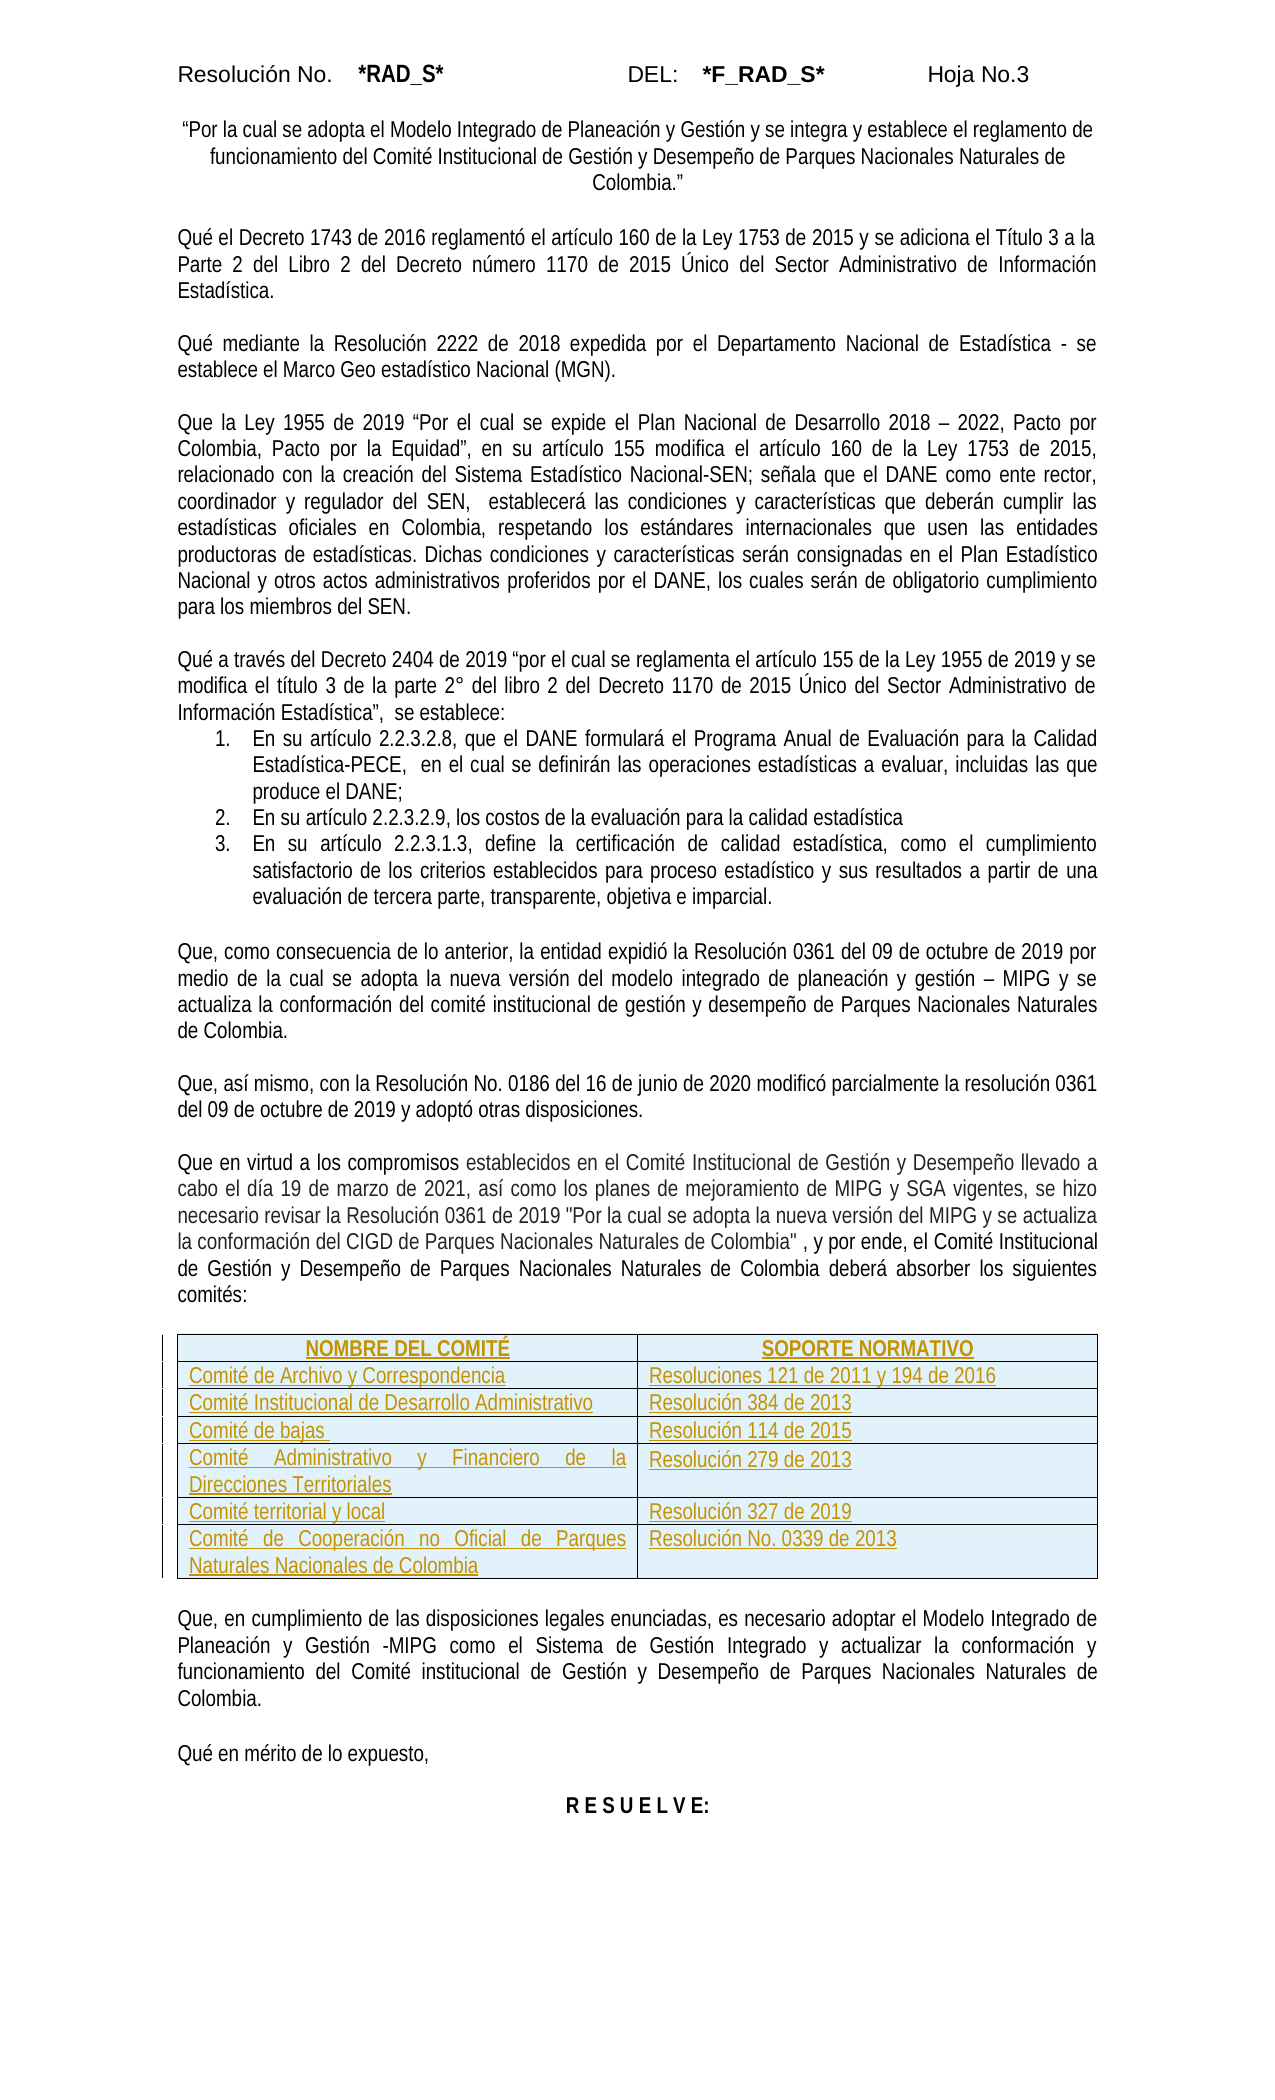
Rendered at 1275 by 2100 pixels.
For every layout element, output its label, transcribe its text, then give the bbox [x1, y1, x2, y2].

list En su artículo 2.2.3.2.8, que el DANE formulará el Programa Anual de Evaluación para la Calidad Estadística-PECE, en el cual se definirán las operaciones estadísticas a evaluar, incluidas las que produce el DANE; [215, 725, 1098, 804]
list En su artículo 2.2.3.2.9, los costos de la evaluación para la calidad estadística [215, 804, 1098, 830]
text Que, como consecuencia de lo anterior, la entidad expidió la Resolución 0361 del 09 de octubre de 2019 por medio de la cual se adopta la nueva versión del modelo integrado de planeación y gestión – MIPG y se actualiza la conformación del comité institucional de gestión y desempeño de Parques Nacionales Naturales de Colombia. [177, 936, 1098, 1044]
text R E S U E L V E: [177, 1792, 1098, 1819]
text Qué en mérito de lo expuesto, [177, 1739, 1098, 1766]
text Qué mediante la Resolución 2222 de 2018 expedida por el Departamento Nacional de Estadística - se establece el Marco Geo estadístico Nacional (MGN). [177, 330, 1098, 382]
list En su artículo 2.2.3.1.3, define la certificación de calidad estadística, como el cumplimiento satisfactorio de los criterios establecidos para proceso estadístico y sus resultados a partir de una evaluación de tercera parte, transparente, objetiva e imparcial. [215, 830, 1098, 909]
text Que la Ley 1955 de 2019 “Por el cual se expide el Plan Nacional de Desarrollo 2018 – 2022, Pacto por Colombia, Pacto por la Equidad”, en su artículo 155 modifica el artículo 160 de la Ley 1753 de 2015, relacionado con la creación del Sistema Estadístico Nacional-SEN; señala que el DANE como ente rector, coordinador y regulador del SEN, establecerá las condiciones y características que deberán cumplir las estadísticas oficiales en Colombia, respetando los estándares internacionales que usen las entidades productoras de estadísticas. Dichas condiciones y características serán consignadas en el Plan Estadístico Nacional y otros actos administrativos proferidos por el DANE, los cuales serán de obligatorio cumplimiento para los miembros del SEN. [177, 409, 1098, 619]
text Qué el Decreto 1743 de 2016 reglamentó el artículo 160 de la Ley 1753 de 2015 y se adiciona el Título 3 a la Parte 2 del Libro 2 del Decreto número 1170 de 2015 Único del Sector Administrativo de Información Estadística. [177, 224, 1098, 303]
text Que, en cumplimiento de las disposiciones legales enunciadas, es necesario adoptar el Modelo Integrado de Planeación y Gestión -MIPG como el Sistema de Gestión Integrado y actualizar la conformación y funcionamiento del Comité institucional de Gestión y Desempeño de Parques Nacionales Naturales de Colombia. [177, 1605, 1098, 1711]
text Que, así mismo, con la Resolución No. 0186 del 16 de junio de 2020 modificó parcialmente la resolución 0361 del 09 de octubre de 2019 y adoptó otras disposiciones. [177, 1070, 1098, 1123]
text Qué a través del Decreto 2404 de 2019 “por el cual se reglamenta el artículo 155 de la Ley 1955 de 2019 y se modifica el título 3 de la parte 2° del libro 2 del Decreto 1170 de 2015 Único del Sector Administrativo de Información Estadística”, se establece: [177, 646, 1098, 725]
text Que en virtud a los compromisos establecidos en el Comité Institucional de Gestión y Desempeño llevado a cabo el día 19 de marzo de 2021, así como los planes de mejoramiento de MIPG y SGA vigentes, se hizo necesario revisar la Resolución 0361 de 2019 "Por la cual se adopta la nueva versión del MIPG y se actualiza la conformación del CIGD de Parques Nacionales Naturales de Colombia" , y por ende, el Comité Institucional de Gestión y Desempeño de Parques Nacionales Naturales de Colombia deberá absorber los siguientes comités: [177, 1149, 1098, 1307]
